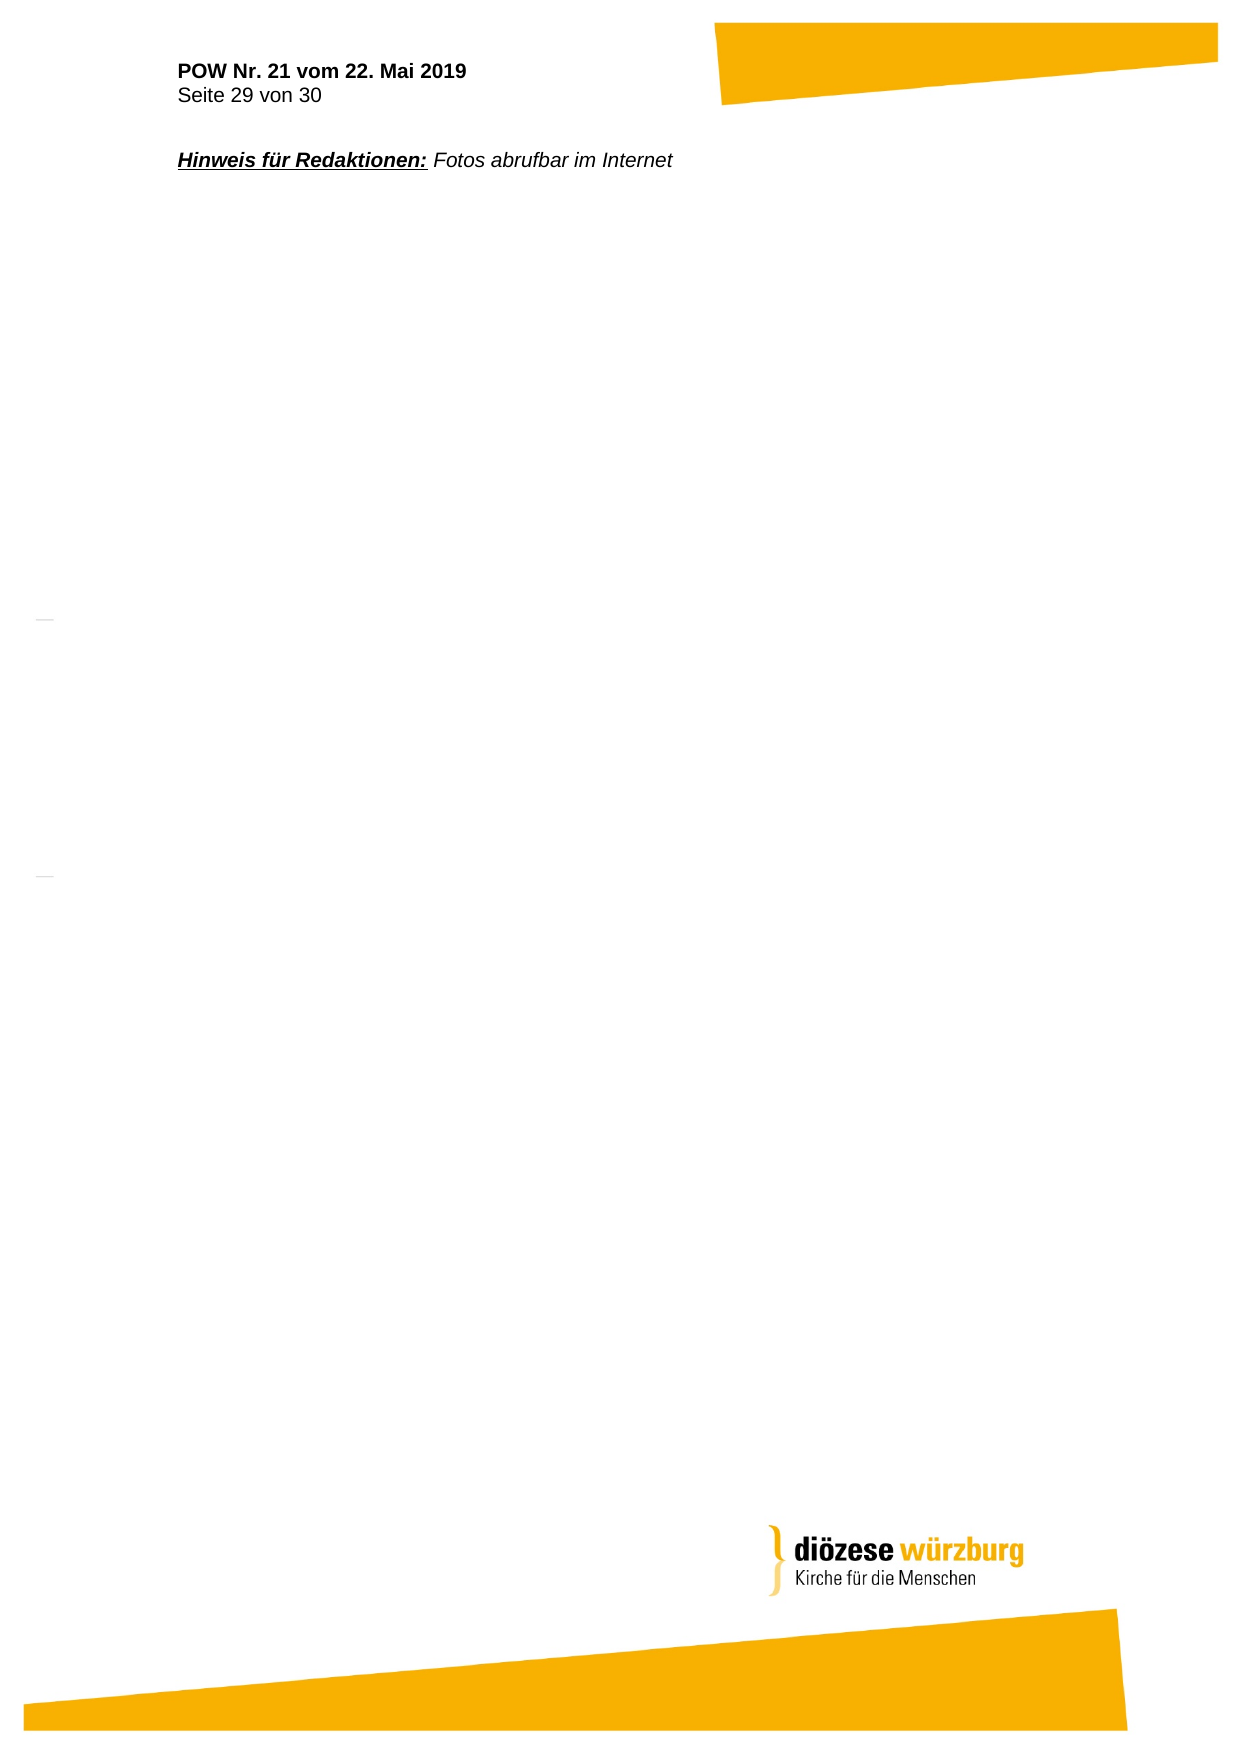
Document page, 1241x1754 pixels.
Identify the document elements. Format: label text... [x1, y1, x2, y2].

text Hinweis für Redaktionen: Fotos abrufbar im Internet [177, 148, 1152, 172]
picture [0, 0, 1241, 1754]
